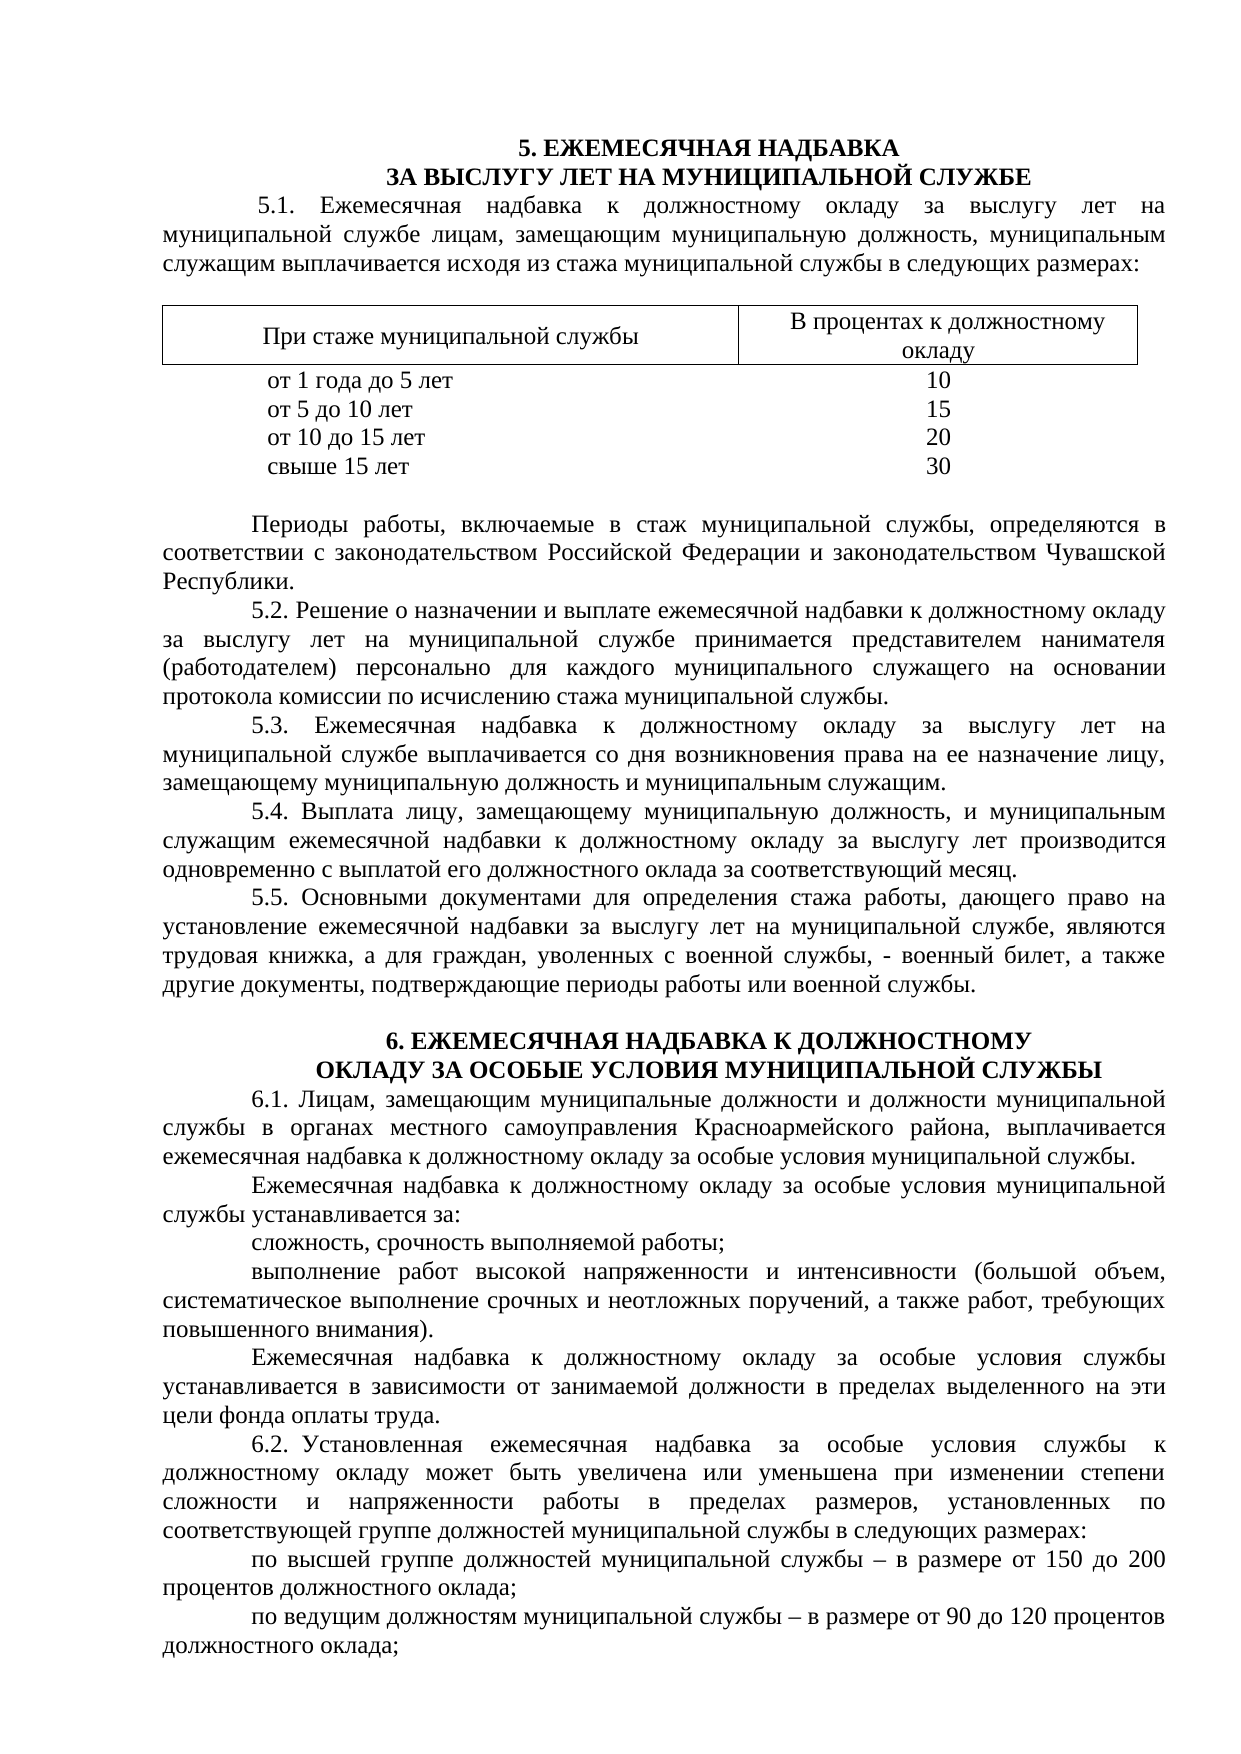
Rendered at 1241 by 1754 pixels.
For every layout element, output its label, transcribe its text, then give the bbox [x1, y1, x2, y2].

table_cell 15 [739, 394, 1138, 422]
text по высшей группе должностей муниципальной службы – в размере от 150 до 200 процентов должностного оклада; [162, 1544, 1167, 1601]
table_cell от 10 до 15 лет [162, 423, 739, 451]
text 5.2. Решение о назначении и выплате ежемесячной надбавки к должностному окладу за выслугу лет на муниципальной службе принимается представителем нанимателя (работодателем) персонально для каждого муниципального служащего на основании протокола комиссии по исчислению стажа муниципальной службы. [162, 595, 1167, 710]
text 5. ЕЖЕМЕСЯЧНАЯ НАДБАВКА [162, 133, 1167, 162]
text 6.2. Установленная ежемесячная надбавка за особые условия службы к должностному окладу может быть увеличена или уменьшена при изменении степени сложности и напряженности работы в пределах размеров, установленных по соответствующей группе должностей муниципальной службы в следующих размерах: [162, 1429, 1167, 1544]
text Периоды работы, включаемые в стаж муниципальной службы, определяются в соответствии с законодательством Российской Федерации и законодательством Чувашской Республики. [162, 509, 1167, 595]
table_cell 30 [739, 451, 1138, 480]
text 6.1. Лицам, замещающим муниципальные должности и должности муниципальной службы в органах местного самоуправления Красноармейского района, выплачивается ежемесячная надбавка к должностному окладу за особые условия муниципальной службы. [162, 1084, 1167, 1170]
text по ведущим должностям муниципальной службы – в размере от 90 до 120 процентов должностного оклада; [162, 1601, 1167, 1659]
table_cell от 1 года до 5 лет [162, 365, 739, 394]
table_header При стаже муниципальной службы [163, 306, 738, 364]
text Ежемесячная надбавка к должностному окладу за особые условия муниципальной службы устанавливается за: [162, 1170, 1167, 1227]
text ОКЛАДУ ЗА ОСОБЫЕ УСЛОВИЯ МУНИЦИПАЛЬНОЙ СЛУЖБЫ [162, 1055, 1167, 1084]
table_cell от 5 до 10 лет [162, 394, 739, 422]
table_cell 10 [739, 365, 1138, 394]
text ЗА ВЫСЛУГУ ЛЕТ НА МУНИЦИПАЛЬНОЙ СЛУЖБЕ [162, 162, 1167, 190]
text сложность, срочность выполняемой работы; [162, 1227, 1167, 1256]
text выполнение работ высокой напряженности и интенсивности (большой объем, систематическое выполнение срочных и неотложных поручений, а также работ, требующих повышенного внимания). [162, 1256, 1167, 1342]
text 6. ЕЖЕМЕСЯЧНАЯ НАДБАВКА К ДОЛЖНОСТНОМУ [162, 1026, 1167, 1055]
text 5.1. Ежемесячная надбавка к должностному окладу за выслугу лет на муниципальной службе лицам, замещающим муниципальную должность, муниципальным служащим выплачивается исходя из стажа муниципальной службы в следующих размерах: [162, 190, 1167, 277]
table_cell свыше 15 лет [162, 451, 739, 480]
table_cell 20 [739, 423, 1138, 451]
text 5.5. Основными документами для определения стажа работы, дающего право на установление ежемесячной надбавки за выслугу лет на муниципальной службе, являются трудовая книжка, а для граждан, уволенных с военной службы, - военный билет, а также другие документы, подтверждающие периоды работы или военной службы. [162, 882, 1167, 997]
text Ежемесячная надбавка к должностному окладу за особые условия службы устанавливается в зависимости от занимаемой должности в пределах выделенного на эти цели фонда оплаты труда. [162, 1342, 1167, 1429]
table_header В процентах к должностному окладу [739, 306, 1137, 364]
text 5.4. Выплата лицу, замещающему муниципальную должность, и муниципальным служащим ежемесячной надбавки к должностному окладу за выслугу лет производится одновременно с выплатой его должностного оклада за соответствующий месяц. [162, 796, 1167, 882]
text 5.3. Ежемесячная надбавка к должностному окладу за выслугу лет на муниципальной службе выплачивается со дня возникновения права на ее назначение лицу, замещающему муниципальную должность и муниципальным служащим. [162, 710, 1167, 796]
